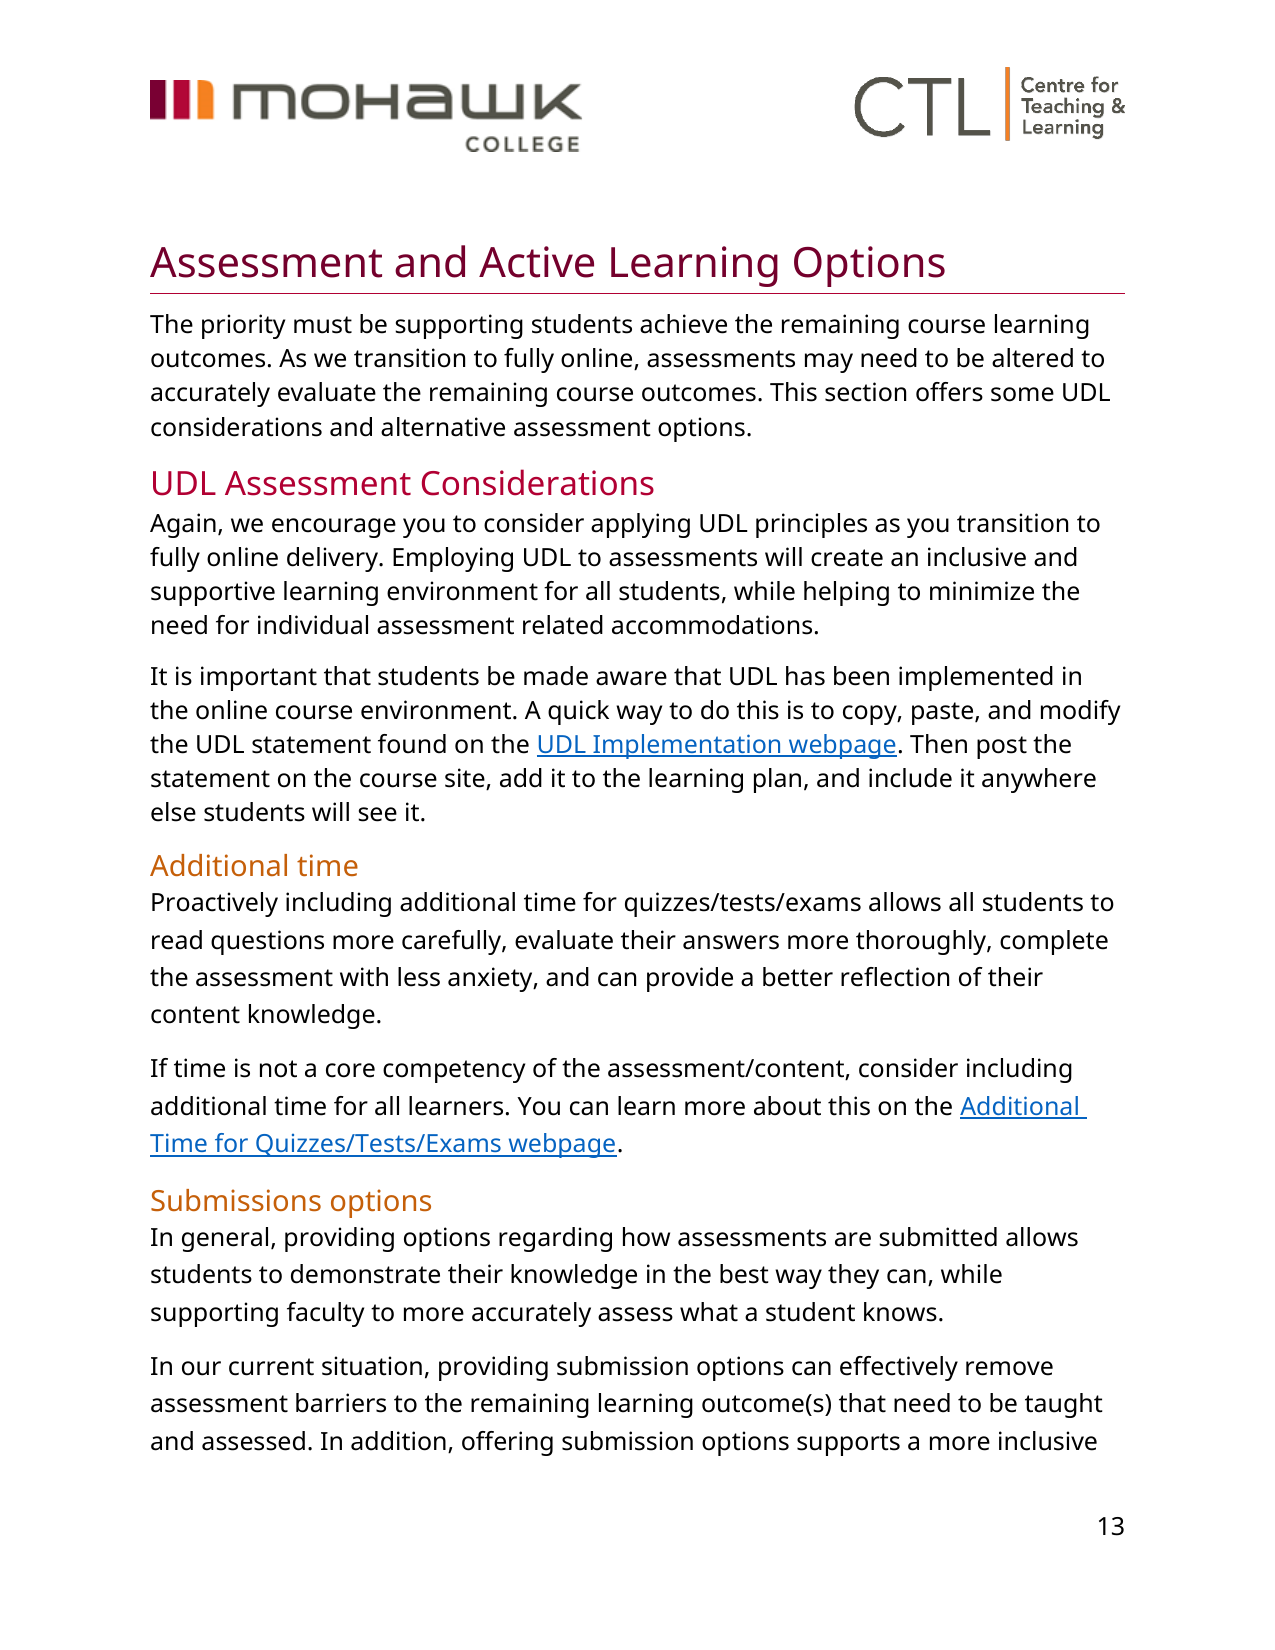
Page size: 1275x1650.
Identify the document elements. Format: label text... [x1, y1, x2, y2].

subtitle Submissions options [150, 1180, 1125, 1220]
subtitle UDL Assessment Considerations [150, 460, 1125, 505]
picture [854, 67, 1125, 141]
text If time is not a core competency of the assessment/content, consider including additional time for all learners. You can learn more about this on the Additional Time for Quizzes/Tests/Exams webpage. [150, 1051, 1125, 1160]
picture [150, 80, 583, 152]
text Proactively including additional time for quizzes/tests/exams allows all students to read questions more carefully, evaluate their answers more thoroughly, complete the assessment with less anxiety, and can provide a better reflection of their content knowledge. [150, 885, 1125, 1031]
subtitle Additional time [150, 845, 1125, 885]
text The priority must be supporting students achieve the remaining course learning outcomes. As we transition to fully online, assessments may need to be altered to accurately evaluate the remaining course outcomes. This section offers some UDL considerations and alternative assessment options. [150, 307, 1125, 443]
text Again, we encourage you to consider applying UDL principles as you transition to fully online delivery. Employing UDL to assessments will create an inclusive and supportive learning environment for all students, while helping to minimize the need for individual assessment related accommodations. [150, 505, 1125, 642]
text In general, providing options regarding how assessments are submitted allows students to demonstrate their knowledge in the best way they can, while supporting faculty to more accurately assess what a student knows. [150, 1220, 1125, 1328]
subtitle Assessment and Active Learning Options [150, 232, 1125, 293]
text It is important that students be made aware that UDL has been implemented in the online course environment. A quick way to do this is to copy, paste, and modify the UDL statement found on the UDL Implementation webpage. Then post the statement on the course site, add it to the learning plan, and include it anywhere else students will see it. [150, 658, 1125, 828]
